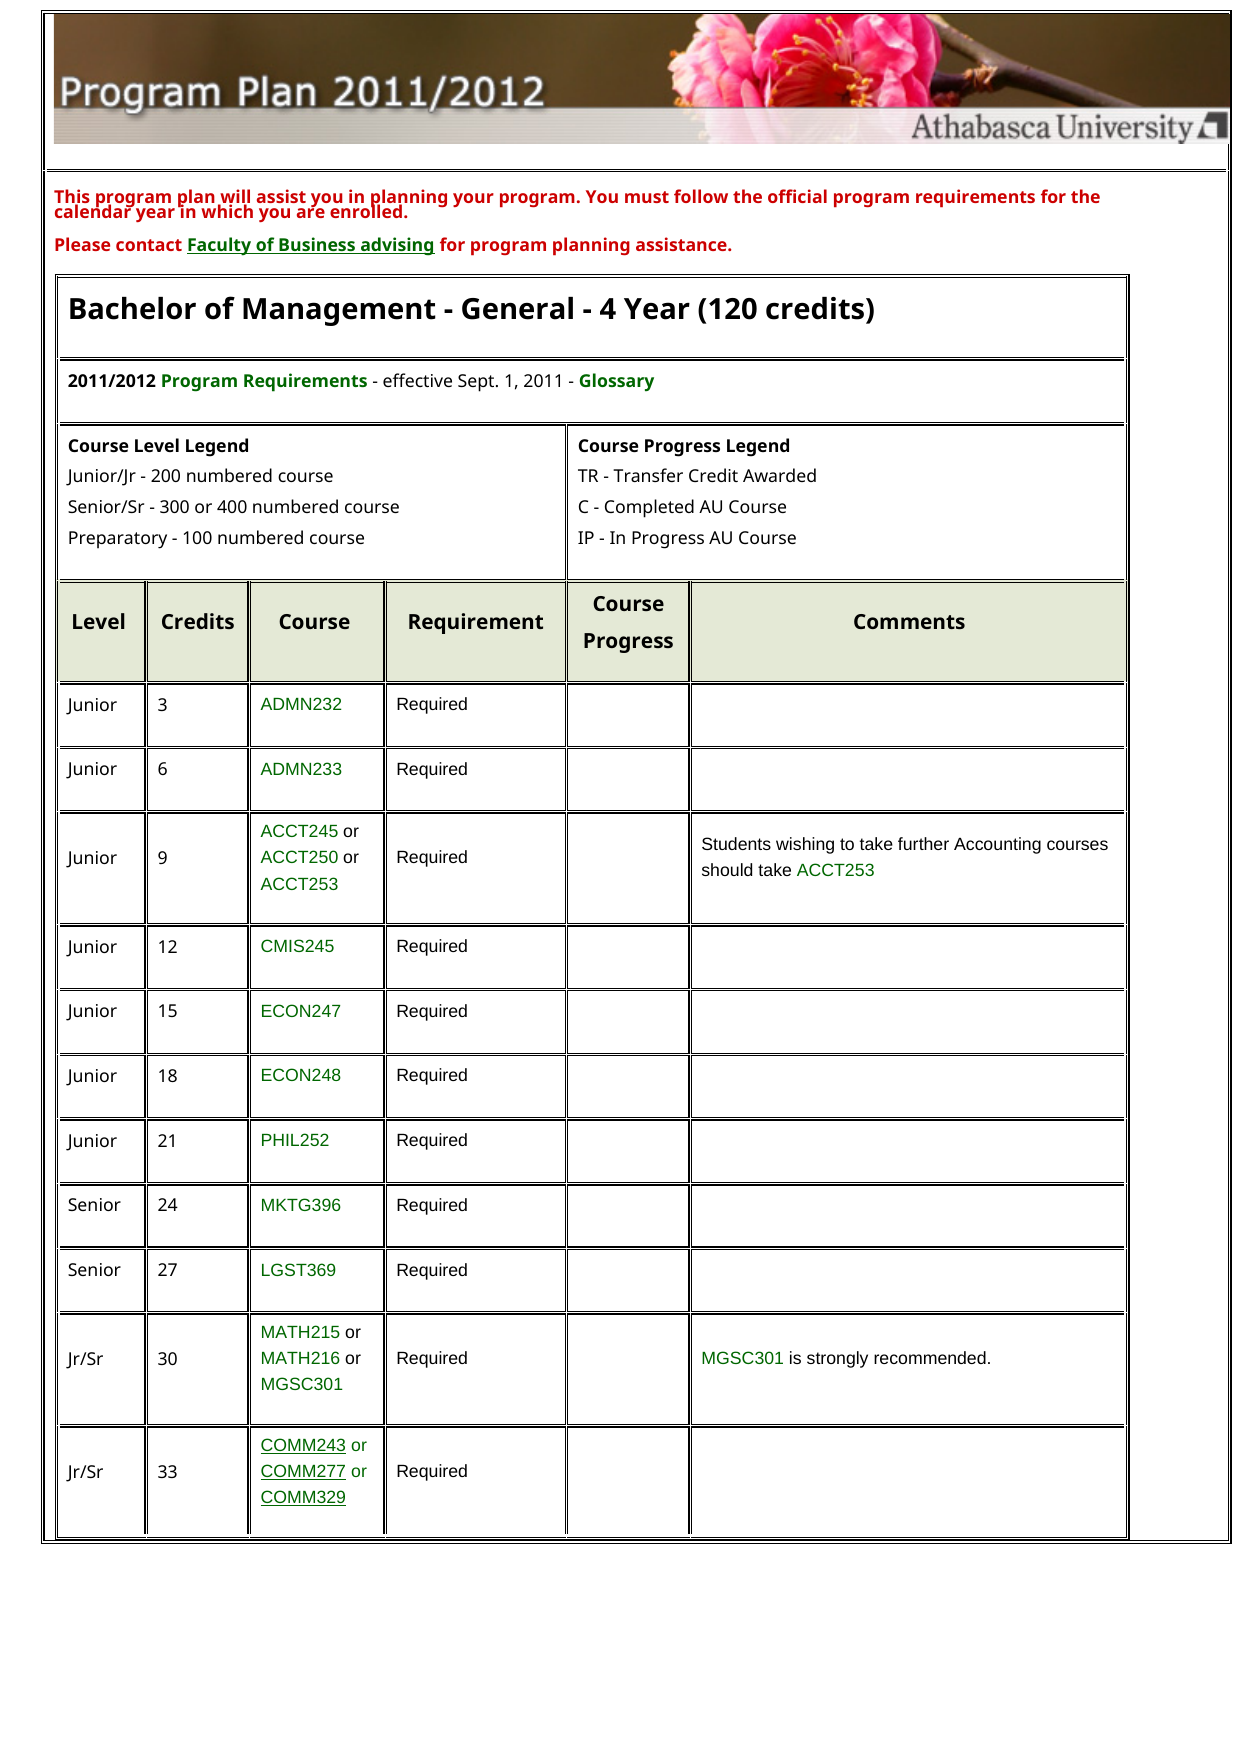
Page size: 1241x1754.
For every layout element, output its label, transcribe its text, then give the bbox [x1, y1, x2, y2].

picture [53, 14, 1230, 144]
table_header [45, 14, 1228, 169]
